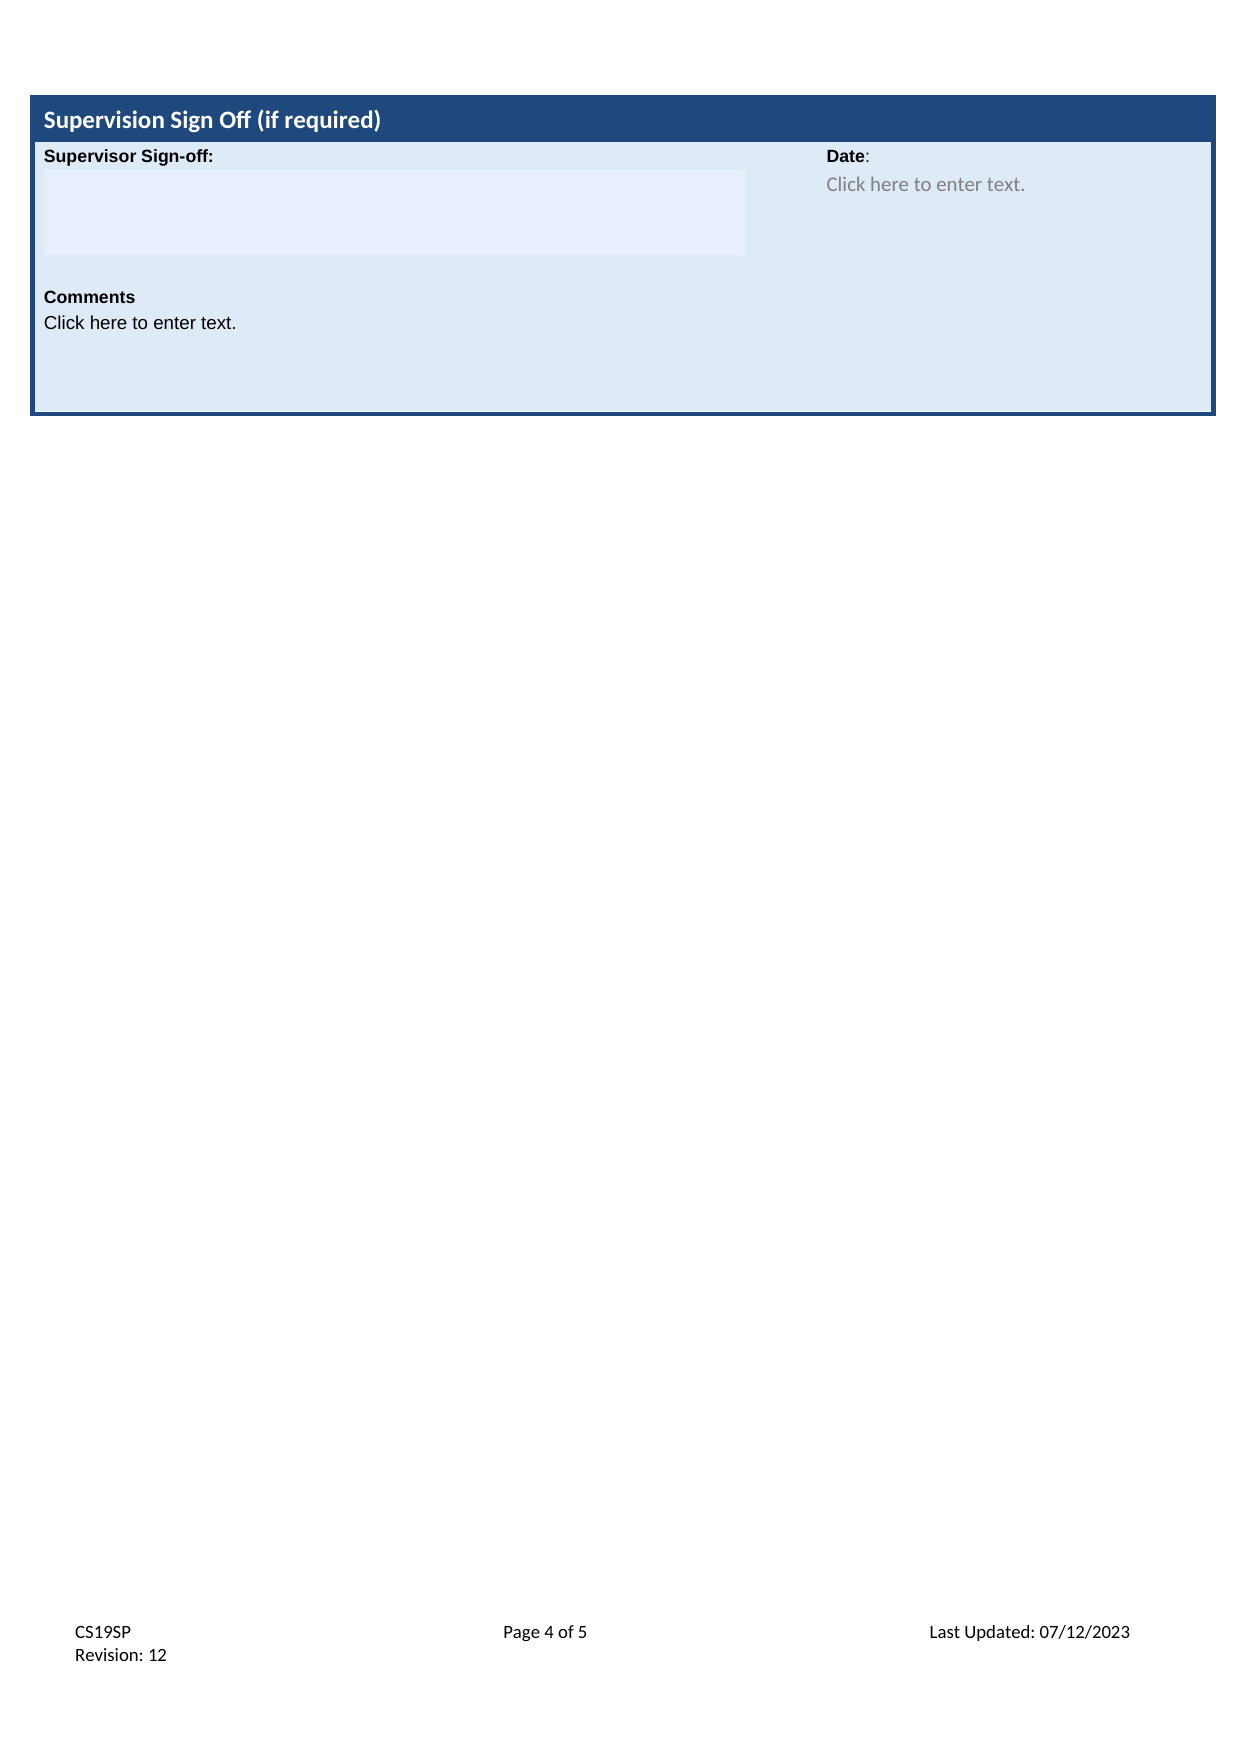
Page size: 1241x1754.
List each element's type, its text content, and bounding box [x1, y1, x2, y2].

table_cell Date: [815, 142, 1211, 283]
table_header Supervision Sign Off (if required) [35, 100, 1211, 140]
table_cell Comments [35, 283, 1211, 411]
picture [43, 170, 746, 255]
table_cell Supervisor Sign-off: [35, 142, 815, 283]
